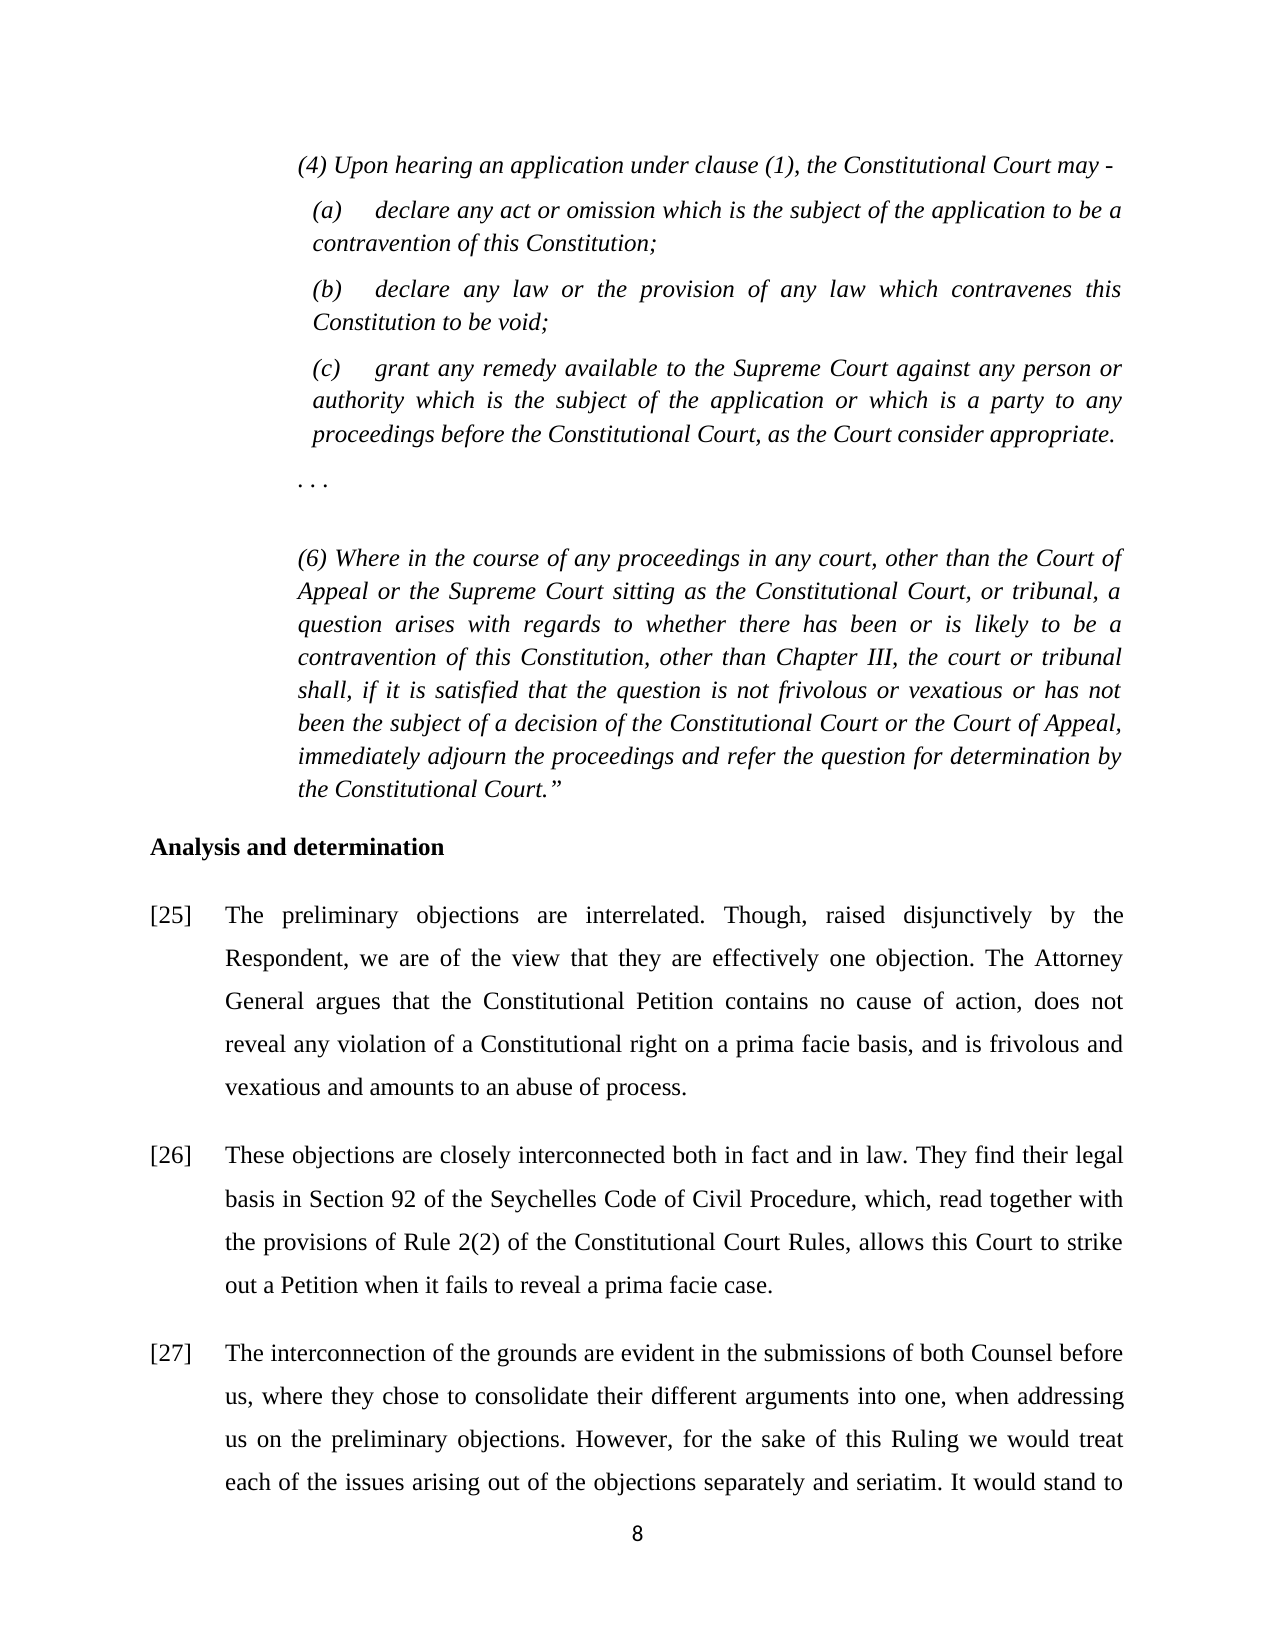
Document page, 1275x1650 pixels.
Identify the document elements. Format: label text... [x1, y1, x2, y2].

list grant any remedy available to the Supreme Court against any person or authority which is the subject of the application or which is a party to any proceedings before the Constitutional Court, as the Court consider appropriate. [312, 353, 1125, 447]
list declare any act or omission which is the subject of the application to be a contravention of this Constitution; [312, 196, 1125, 257]
text The preliminary objections are interrelated. Though, raised disjunctively by the Respondent, we are of the view that they are effectively one objection. The Attorney General argues that the Constitutional Petition contains no cause of action, does not reveal any violation of a Constitutional right on a prima facie basis, and is frivolous and vexatious and amounts to an abuse of process. [150, 900, 1125, 1101]
list declare any law or the provision of any law which contravenes this Constitution to be void; [312, 274, 1125, 336]
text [150, 1338, 1125, 1496]
list (6) Where in the course of any proceedings in any court, other than the Court of Appeal or the Supreme Court sitting as the Constitutional Court, or tribunal, a question arises with regards to whether there has been or is likely to be a contravention of this Constitution, other than Chapter III, the court or tribunal shall, if it is satisfied that the question is not frivolous or vexatious or has not been the subject of a decision of the Constitutional Court or the Court of Appeal, immediately adjourn the proceedings and refer the question for determination by the Constitutional Court.” [298, 543, 1125, 803]
text These objections are closely interconnected both in fact and in law. They find their legal basis in Section 92 of the Seychelles Code of Civil Procedure, which, read together with the provisions of Rule 2(2) of the Constitutional Court Rules, allows this Court to strike out a Petition when it fails to reveal a prima facie case. [150, 1141, 1125, 1299]
list (4) Upon hearing an application under clause (1), the Constitutional Court may - [298, 150, 1125, 179]
subtitle Analysis and determination [150, 832, 1125, 861]
list . . . [298, 464, 1125, 493]
